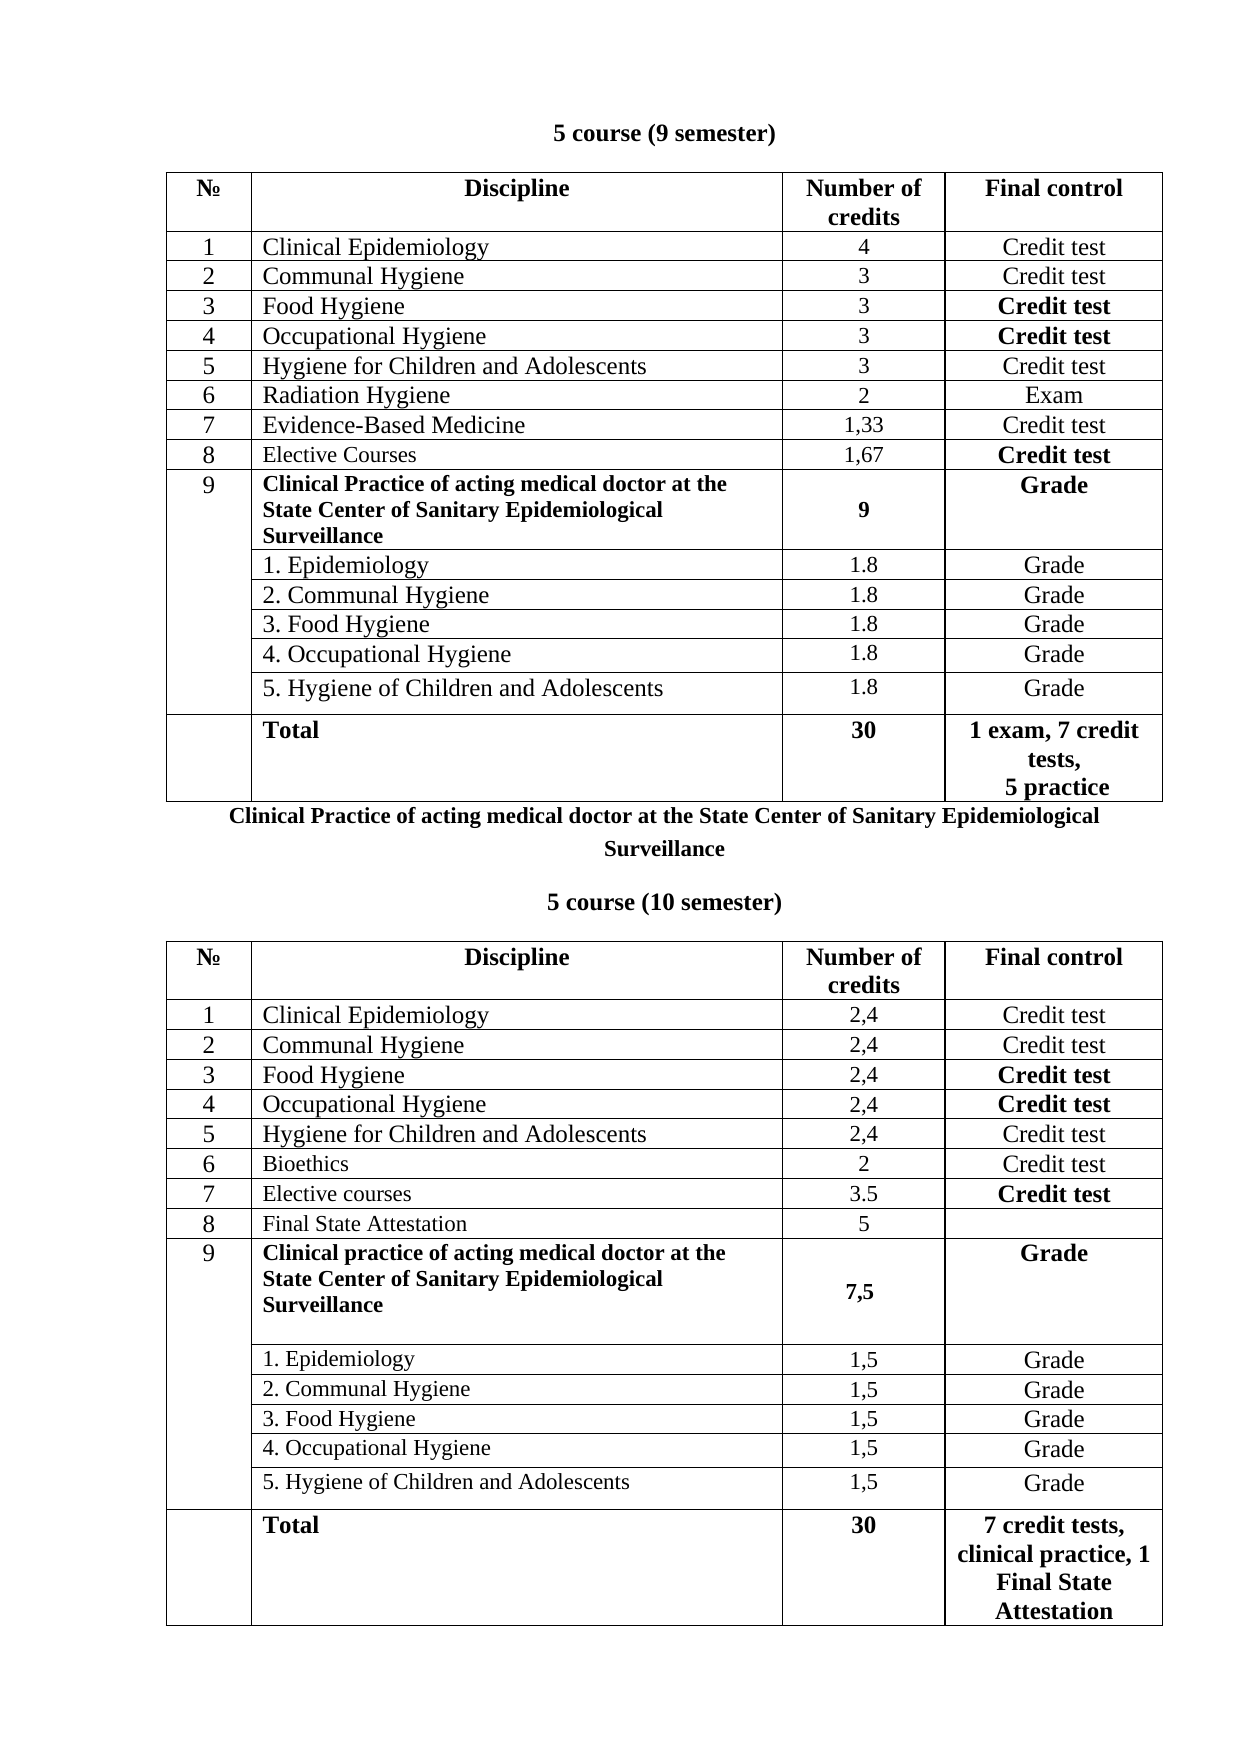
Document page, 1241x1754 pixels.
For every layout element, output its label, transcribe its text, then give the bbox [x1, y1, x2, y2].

table_cell Occupational Hygiene [252, 1090, 782, 1118]
table_header Final control [946, 173, 1162, 231]
table_cell 5. Hygiene of Children and Adolescents [252, 673, 782, 714]
table_cell 4 [783, 232, 944, 260]
table_cell Grade [946, 673, 1162, 714]
table_cell 1.8 [783, 550, 944, 579]
text 5 course (10 semester) [177, 887, 1152, 916]
table_cell Credit test [946, 351, 1162, 379]
table_cell 1. Epidemiology [252, 550, 782, 579]
table_cell Radiation Hygiene [252, 381, 782, 409]
table_cell Clinical Practice of acting medical doctor at the State Center of Sanitary Epidemiological Surveillance [252, 470, 782, 549]
table_cell 1 [167, 232, 251, 260]
table_cell Bioethics [252, 1149, 782, 1178]
table_cell Credit test [946, 410, 1162, 439]
table_cell Elective courses [252, 1179, 782, 1208]
table_cell Grade [946, 1345, 1162, 1374]
table_cell 1,5 [783, 1405, 944, 1433]
table_cell Clinical Epidemiology [252, 1000, 782, 1029]
table_cell 3 [783, 261, 944, 290]
table_cell 3. Food Hygiene [252, 1405, 782, 1433]
table_cell 2,4 [783, 1000, 944, 1029]
table_cell 2. Communal Hygiene [252, 580, 782, 608]
table_cell 30 [783, 1510, 944, 1625]
table_cell Credit test [946, 232, 1162, 260]
table_cell 2 [783, 1149, 944, 1178]
table_cell Grade [946, 1239, 1162, 1344]
table_cell Grade [946, 550, 1162, 579]
table_cell [946, 1209, 1162, 1237]
table_cell 9 [167, 470, 251, 714]
table_cell 5 [167, 351, 251, 379]
table_cell 2 [167, 1030, 251, 1059]
table_cell 2 [167, 261, 251, 290]
table_cell Occupational Hygiene [252, 321, 782, 350]
table_cell 4 [167, 1090, 251, 1118]
table_cell 5 [783, 1209, 944, 1237]
table_cell 8 [167, 440, 251, 469]
table_cell 2. Communal Hygiene [252, 1375, 782, 1403]
table_cell 1. Epidemiology [252, 1345, 782, 1374]
table_cell 3 [783, 291, 944, 320]
table_cell 4 [167, 321, 251, 350]
table_header Final control [946, 942, 1162, 999]
table_cell 1,5 [783, 1375, 944, 1403]
table_cell 1,5 [783, 1345, 944, 1374]
table_cell 1,33 [783, 410, 944, 439]
table_cell 6 [167, 381, 251, 409]
table_cell 5. Hygiene of Children and Adolescents [252, 1468, 782, 1509]
table_cell 1 [167, 1000, 251, 1029]
table_cell 1,5 [783, 1434, 944, 1467]
table_cell 3 [167, 1060, 251, 1088]
table_cell 8 [167, 1209, 251, 1237]
table_cell 2,4 [783, 1060, 944, 1088]
table_cell Credit test [946, 1149, 1162, 1178]
table_cell 9 [167, 1239, 251, 1509]
table_cell [167, 1510, 251, 1625]
table_cell 7 credit tests, clinical practice, 1 Final State Attestation [946, 1510, 1162, 1625]
table_cell 4. Occupational Hygiene [252, 1434, 782, 1467]
table_cell Credit test [946, 1000, 1162, 1029]
table_cell Elective Courses [252, 440, 782, 469]
table_cell Credit test [946, 1060, 1162, 1088]
table_cell Communal Hygiene [252, 261, 782, 290]
table_cell Grade [946, 1375, 1162, 1403]
table_cell 1.8 [783, 580, 944, 608]
table_cell Grade [946, 1434, 1162, 1467]
text Clinical Practice of acting medical doctor at the State Center of Sanitary Epidemiological Surveillance [177, 802, 1152, 862]
table_cell Exam [946, 381, 1162, 409]
table_cell 9 [783, 470, 944, 549]
table_cell Hygiene for Children and Adolescents [252, 1119, 782, 1148]
table_cell Credit test [946, 291, 1162, 320]
table_cell 2,4 [783, 1030, 944, 1059]
table_header Number of credits [783, 942, 944, 999]
text 5 course (9 semester) [177, 118, 1152, 147]
table_cell Credit test [946, 1030, 1162, 1059]
table_cell Clinical practice of acting medical doctor at the State Center of Sanitary Epidemiological Surveillance [252, 1239, 782, 1344]
table_cell 1 exam, 7 credit tests, 5 practice [946, 715, 1162, 801]
table_cell Credit test [946, 1179, 1162, 1208]
table_cell 1,67 [783, 440, 944, 469]
table_cell [167, 715, 251, 801]
table_header Number of credits [783, 173, 944, 231]
table_cell Grade [946, 1405, 1162, 1433]
table_cell Final State Attestation [252, 1209, 782, 1237]
table_header № [167, 942, 251, 999]
table_header № [167, 173, 251, 231]
table_cell 5 [167, 1119, 251, 1148]
table_cell Total [252, 715, 782, 801]
table_cell 1.8 [783, 610, 944, 638]
table_cell Evidence-Based Medicine [252, 410, 782, 439]
table_cell Grade [946, 1468, 1162, 1509]
table_cell 1.8 [783, 639, 944, 672]
table_cell 1,5 [783, 1468, 944, 1509]
table_cell Grade [946, 580, 1162, 608]
table_cell Credit test [946, 440, 1162, 469]
table_cell Credit test [946, 321, 1162, 350]
table_cell 7 [167, 1179, 251, 1208]
table_cell Credit test [946, 1119, 1162, 1148]
table_cell 7 [167, 410, 251, 439]
table_cell 2,4 [783, 1090, 944, 1118]
table_cell 2 [783, 381, 944, 409]
table_cell Food Hygiene [252, 291, 782, 320]
table_cell Grade [946, 639, 1162, 672]
table_cell 3 [167, 291, 251, 320]
table_header Discipline [252, 942, 782, 999]
table_cell Credit test [946, 261, 1162, 290]
table_cell 4. Occupational Hygiene [252, 639, 782, 672]
table_cell 2,4 [783, 1119, 944, 1148]
table_cell 3 [783, 351, 944, 379]
table_cell Total [252, 1510, 782, 1625]
table_cell 3.5 [783, 1179, 944, 1208]
table_cell Grade [946, 470, 1162, 549]
table_cell Credit test [946, 1090, 1162, 1118]
table_header Discipline [252, 173, 782, 231]
table_cell Grade [946, 610, 1162, 638]
table_cell 30 [783, 715, 944, 801]
table_cell Communal Hygiene [252, 1030, 782, 1059]
table_cell Hygiene for Children and Adolescents [252, 351, 782, 379]
table_cell Food Hygiene [252, 1060, 782, 1088]
table_cell 7,5 [783, 1239, 944, 1344]
table_cell 3. Food Hygiene [252, 610, 782, 638]
table_cell 3 [783, 321, 944, 350]
table_cell 6 [167, 1149, 251, 1178]
table_cell Clinical Epidemiology [252, 232, 782, 260]
table_cell 1.8 [783, 673, 944, 714]
